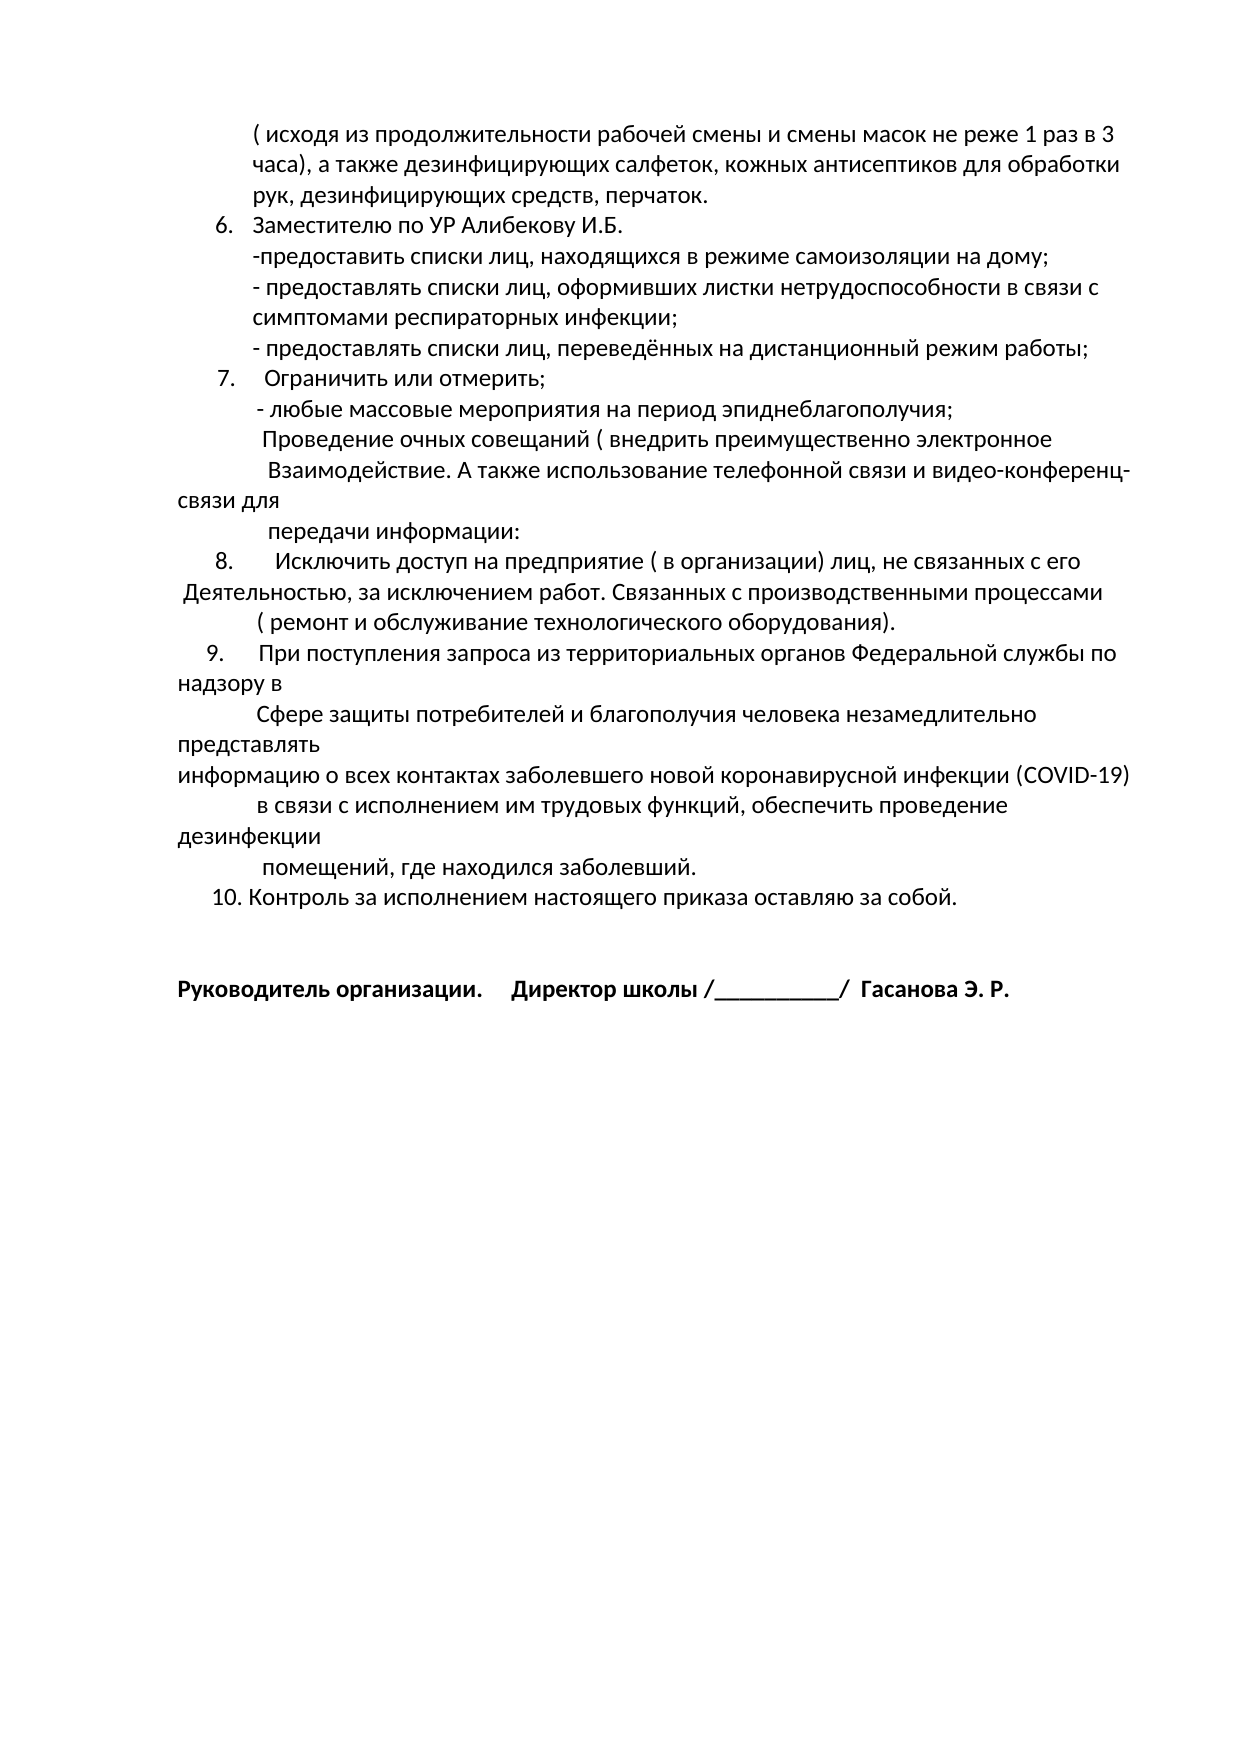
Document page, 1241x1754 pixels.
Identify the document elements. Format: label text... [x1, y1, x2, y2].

text помещений, где находился заболевший. [177, 851, 1152, 881]
list - предоставлять списки лиц, переведённых на дистанционный режим работы; [252, 332, 1152, 362]
text информацию о всех контактах заболевшего новой коронавирусной инфекции (COVID-19) [177, 759, 1152, 789]
text передачи информации: [177, 515, 1152, 545]
text Сфере защиты потребителей и благополучия человека незамедлительно представлять [177, 698, 1152, 759]
list -предоставить списки лиц, находящихся в режиме самоизоляции на дому; [252, 240, 1152, 271]
text Руководитель организации. Директор школы /__________/ Гасанова Э. Р. [177, 973, 1152, 1003]
list - предоставлять списки лиц, оформивших листки нетрудоспособности в связи с симптомами респираторных инфекции; [252, 271, 1152, 332]
text 9. При поступления запроса из территориальных органов Федеральной службы по надзору в [177, 637, 1152, 698]
list Исключить доступ на предприятие ( в организации) лиц, не связанных с его [215, 545, 1152, 576]
text Деятельностью, за исключением работ. Связанных с производственными процессами [177, 576, 1152, 606]
text в связи с исполнением им трудовых функций, обеспечить проведение дезинфекции [177, 789, 1152, 851]
list ( исходя из продолжительности рабочей смены и смены масок не реже 1 раз в 3 часа), а также дезинфицирующих салфеток, кожных антисептиков для обработки рук, дезинфицирующих средств, перчаток. [252, 118, 1152, 210]
text 10. Контроль за исполнением настоящего приказа оставляю за собой. [177, 881, 1152, 912]
text ( ремонт и обслуживание технологического оборудования). [177, 606, 1152, 637]
list Заместителю по УР Алибекову И.Б. [215, 210, 1152, 240]
text Проведение очных совещаний ( внедрить преимущественно электронное [177, 423, 1152, 454]
text Взаимодействие. А также использование телефонной связи и видео-конференц-связи для [177, 454, 1152, 515]
text 7. Ограничить или отмерить; [177, 362, 1152, 393]
text - любые массовые мероприятия на период эпиднеблагополучия; [177, 393, 1152, 423]
